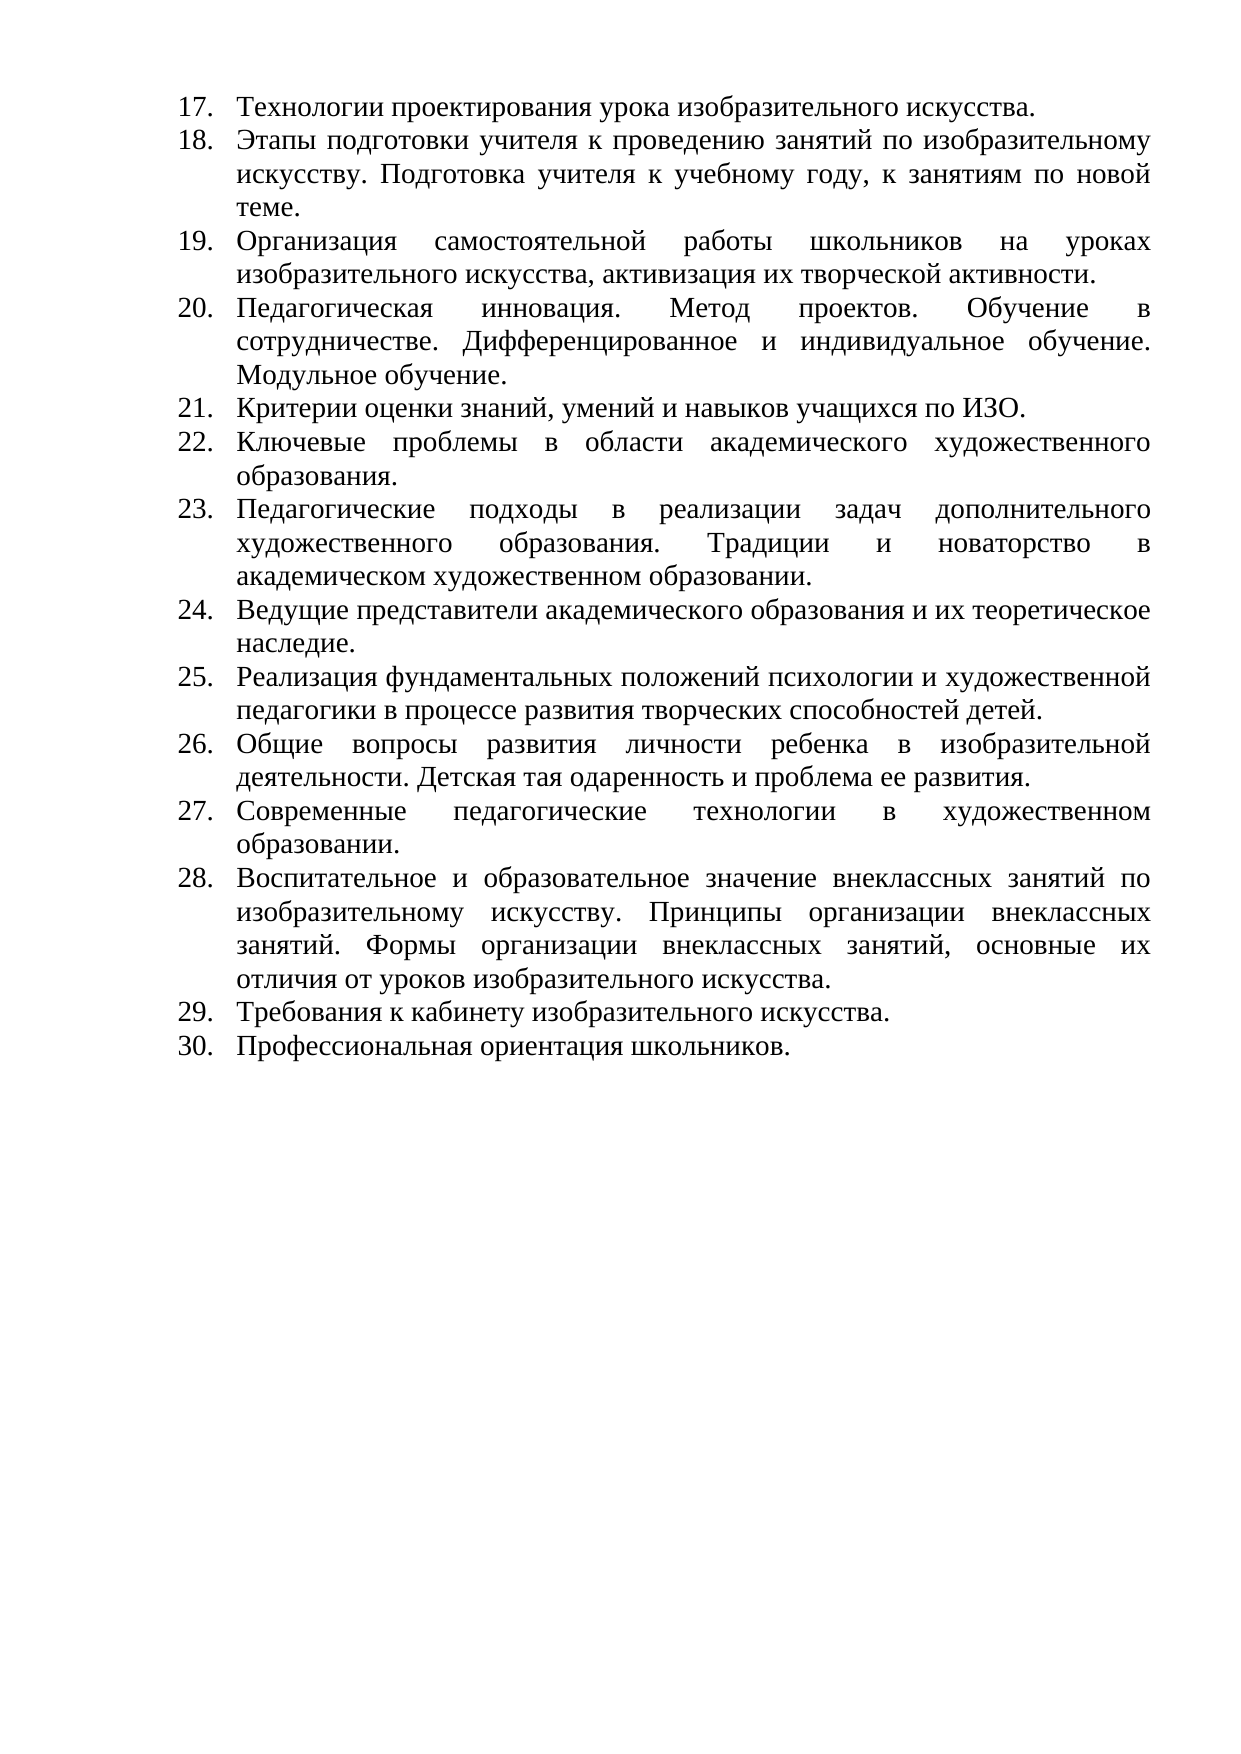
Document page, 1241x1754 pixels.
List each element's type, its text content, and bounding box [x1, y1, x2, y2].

list Педагогическая инновация. Метод проектов. Обучение в сотрудничестве. Дифференцированное и индивидуальное обучение. Модульное обучение. [177, 290, 1152, 391]
list Технологии проектирования урока изобразительного искусства. [177, 89, 1152, 122]
list Общие вопросы развития личности ребенка в изобразительной деятельности. Детская тая одаренность и проблема ее развития. [177, 726, 1152, 793]
list Педагогические подходы в реализации задач дополнительного художественного образования. Традиции и новаторство в академическом художественном образовании. [177, 491, 1152, 592]
list Требования к кабинету изобразительного искусства. [177, 994, 1152, 1028]
list Профессиональная ориентация школьников. [177, 1028, 1152, 1061]
list Критерии оценки знаний, умений и навыков учащихся по ИЗО. [177, 391, 1152, 424]
list Воспитательное и образовательное значение внеклассных занятий по изобразительному искусству. Принципы организации внеклассных занятий. Формы организации внеклассных занятий, основные их отличия от уроков изобразительного искусства. [177, 860, 1152, 994]
list Этапы подготовки учителя к проведению занятий по изобразительному искусству. Подготовка учителя к учебному году, к занятиям по новой теме. [177, 122, 1152, 223]
list Реализация фундаментальных положений психологии и художественной педагогики в процессе развития творческих способностей детей. [177, 659, 1152, 726]
list Ключевые проблемы в области академического художественного образования. [177, 424, 1152, 491]
list Современные педагогические технологии в художественном образовании. [177, 793, 1152, 860]
list Ведущие представители академического образования и их теоретическое наследие. [177, 592, 1152, 659]
list Организация самостоятельной работы школьников на уроках изобразительного искусства, активизация их творческой активности. [177, 223, 1152, 290]
